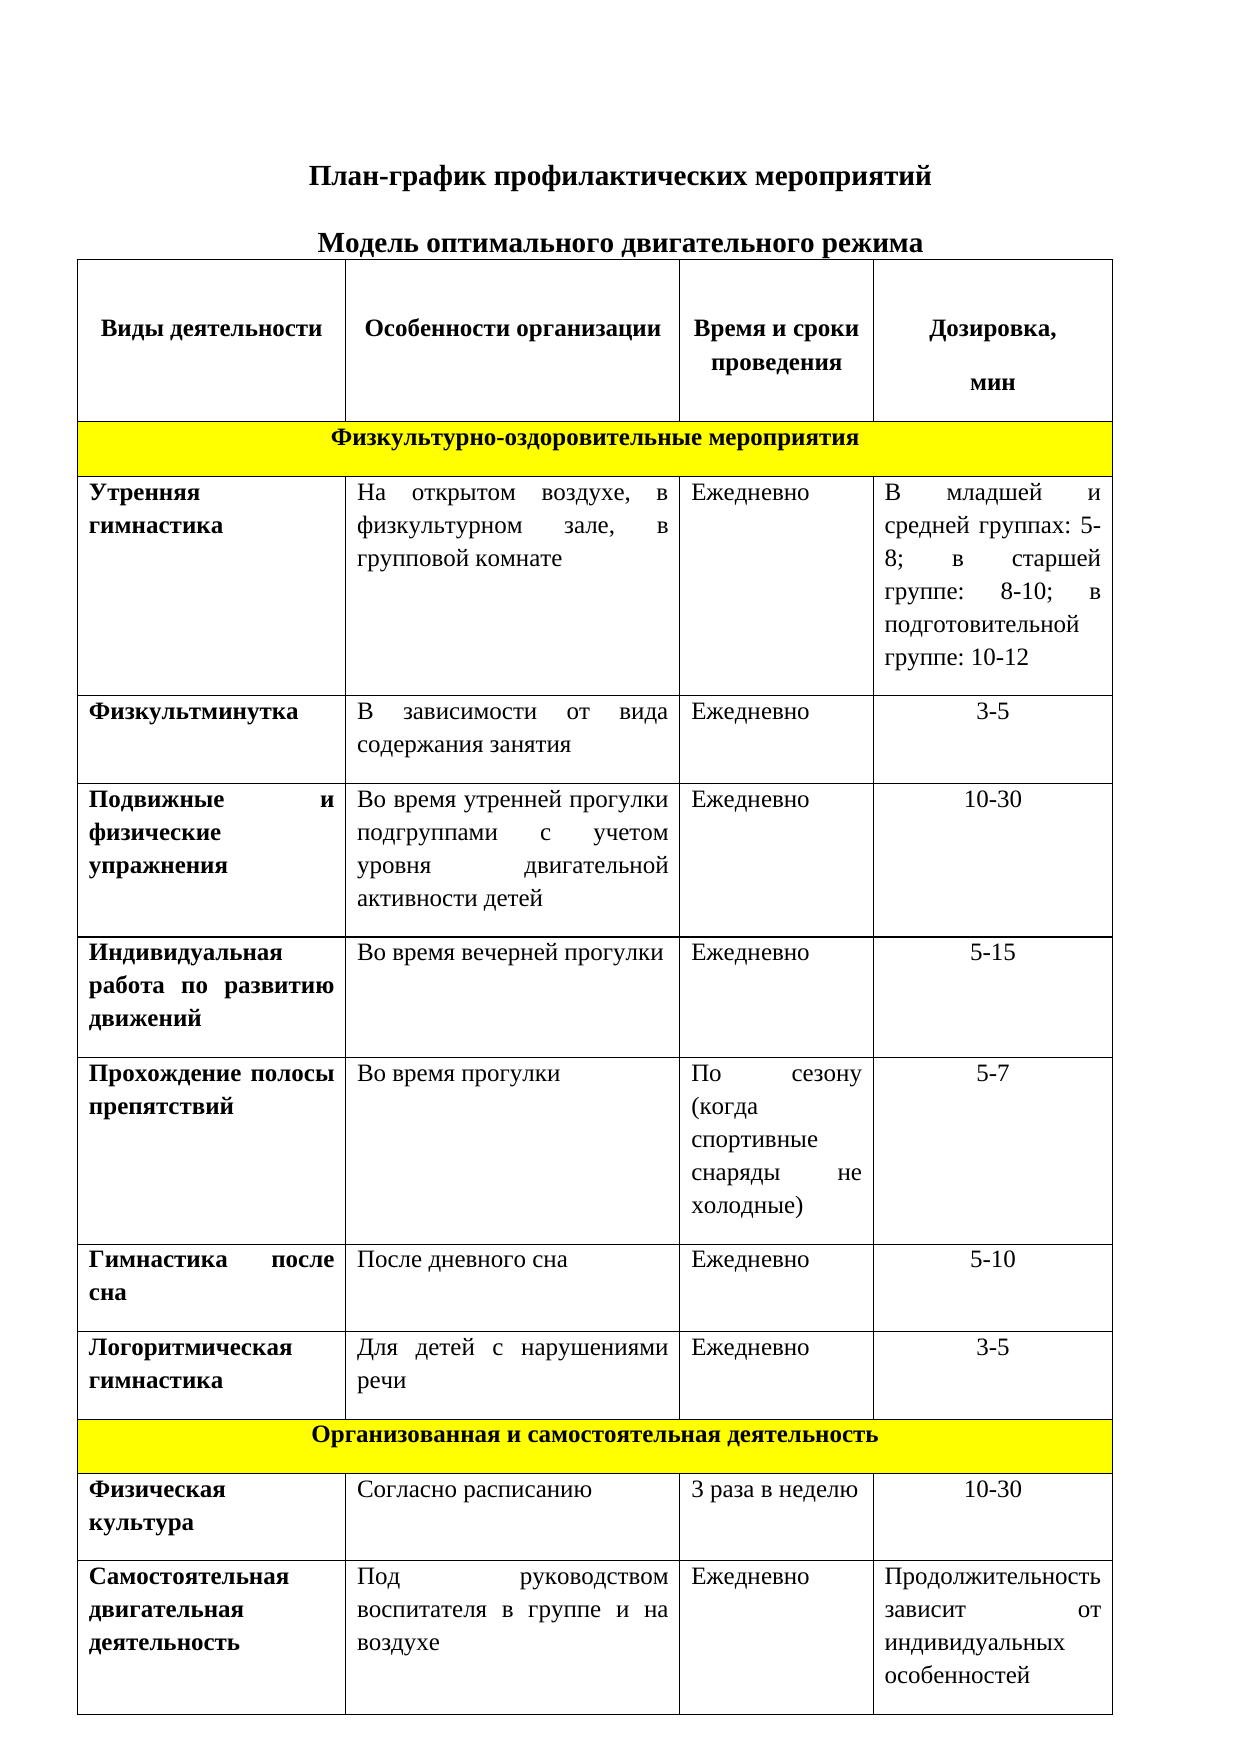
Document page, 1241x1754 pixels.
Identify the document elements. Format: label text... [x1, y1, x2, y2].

table_cell 5-15 [874, 938, 1112, 1057]
table_cell Физкультминутка [78, 696, 345, 783]
table_cell 5-7 [874, 1058, 1112, 1243]
table_header Виды деятельности [78, 260, 345, 421]
table_cell Самостоятельная двигательная деятельность [78, 1561, 345, 1714]
table_cell Ежедневно [680, 1561, 873, 1714]
table_cell 3 раза в неделю [680, 1474, 873, 1560]
table_cell После дневного сна [346, 1245, 679, 1331]
table_cell 3-5 [874, 1332, 1112, 1418]
table_cell Ежедневно [680, 477, 873, 695]
table_header Время и сроки проведения [680, 260, 873, 421]
table_cell Ежедневно [680, 696, 873, 783]
table_cell Прохождение полосы препятствий [78, 1058, 345, 1243]
table_cell Подвижные и физические упражнения [78, 784, 345, 936]
table_cell Ежедневно [680, 938, 873, 1057]
table_cell Утренняя гимнастика [78, 477, 345, 695]
table_cell Физическая культура [78, 1474, 345, 1560]
table_cell 10-30 [874, 1474, 1112, 1560]
table_cell 5-10 [874, 1245, 1112, 1331]
table_cell Во время прогулки [346, 1058, 679, 1243]
table_cell В младшей и средней группах: 5-8; в старшей группе: 8-10; в подготовительной группе: 10-12 [874, 477, 1112, 695]
table_cell Во время вечерней прогулки [346, 938, 679, 1057]
table_cell 10-30 [874, 784, 1112, 936]
text План-график профилактических мероприятий [89, 158, 1152, 192]
table_cell Логоритмическая гимнастика [78, 1332, 345, 1418]
table_cell Ежедневно [680, 1245, 873, 1331]
table_cell Индивидуальная работа по развитию движений [78, 938, 345, 1057]
table_cell Гимнастика после сна [78, 1245, 345, 1331]
table_cell Физкультурно-оздоровительные мероприятия [78, 422, 1112, 476]
table_header Особенности организации [346, 260, 679, 421]
table_cell Продолжительность зависит от индивидуальных особенностей [874, 1561, 1112, 1714]
table_cell Во время утренней прогулки подгруппами с учетом уровня двигательной активности детей [346, 784, 679, 936]
table_cell Организованная и самостоятельная деятельность [78, 1420, 1112, 1473]
table_cell Для детей с нарушениями речи [346, 1332, 679, 1418]
table_cell 3-5 [874, 696, 1112, 783]
table_cell Ежедневно [680, 784, 873, 936]
table_cell На открытом воздухе, в физкультурном зале, в групповой комнате [346, 477, 679, 695]
table_cell Ежедневно [680, 1332, 873, 1418]
table_cell По сезону (когда спортивные снаряды не холодные) [680, 1058, 873, 1243]
table_header Дозировка, мин [874, 260, 1112, 421]
table_cell В зависимости от вида содержания занятия [346, 696, 679, 783]
text Модель оптимального двигательного режима [89, 225, 1152, 259]
table_cell Согласно расписанию [346, 1474, 679, 1560]
table_cell Под руководством воспитателя в группе и на воздухе [346, 1561, 679, 1714]
